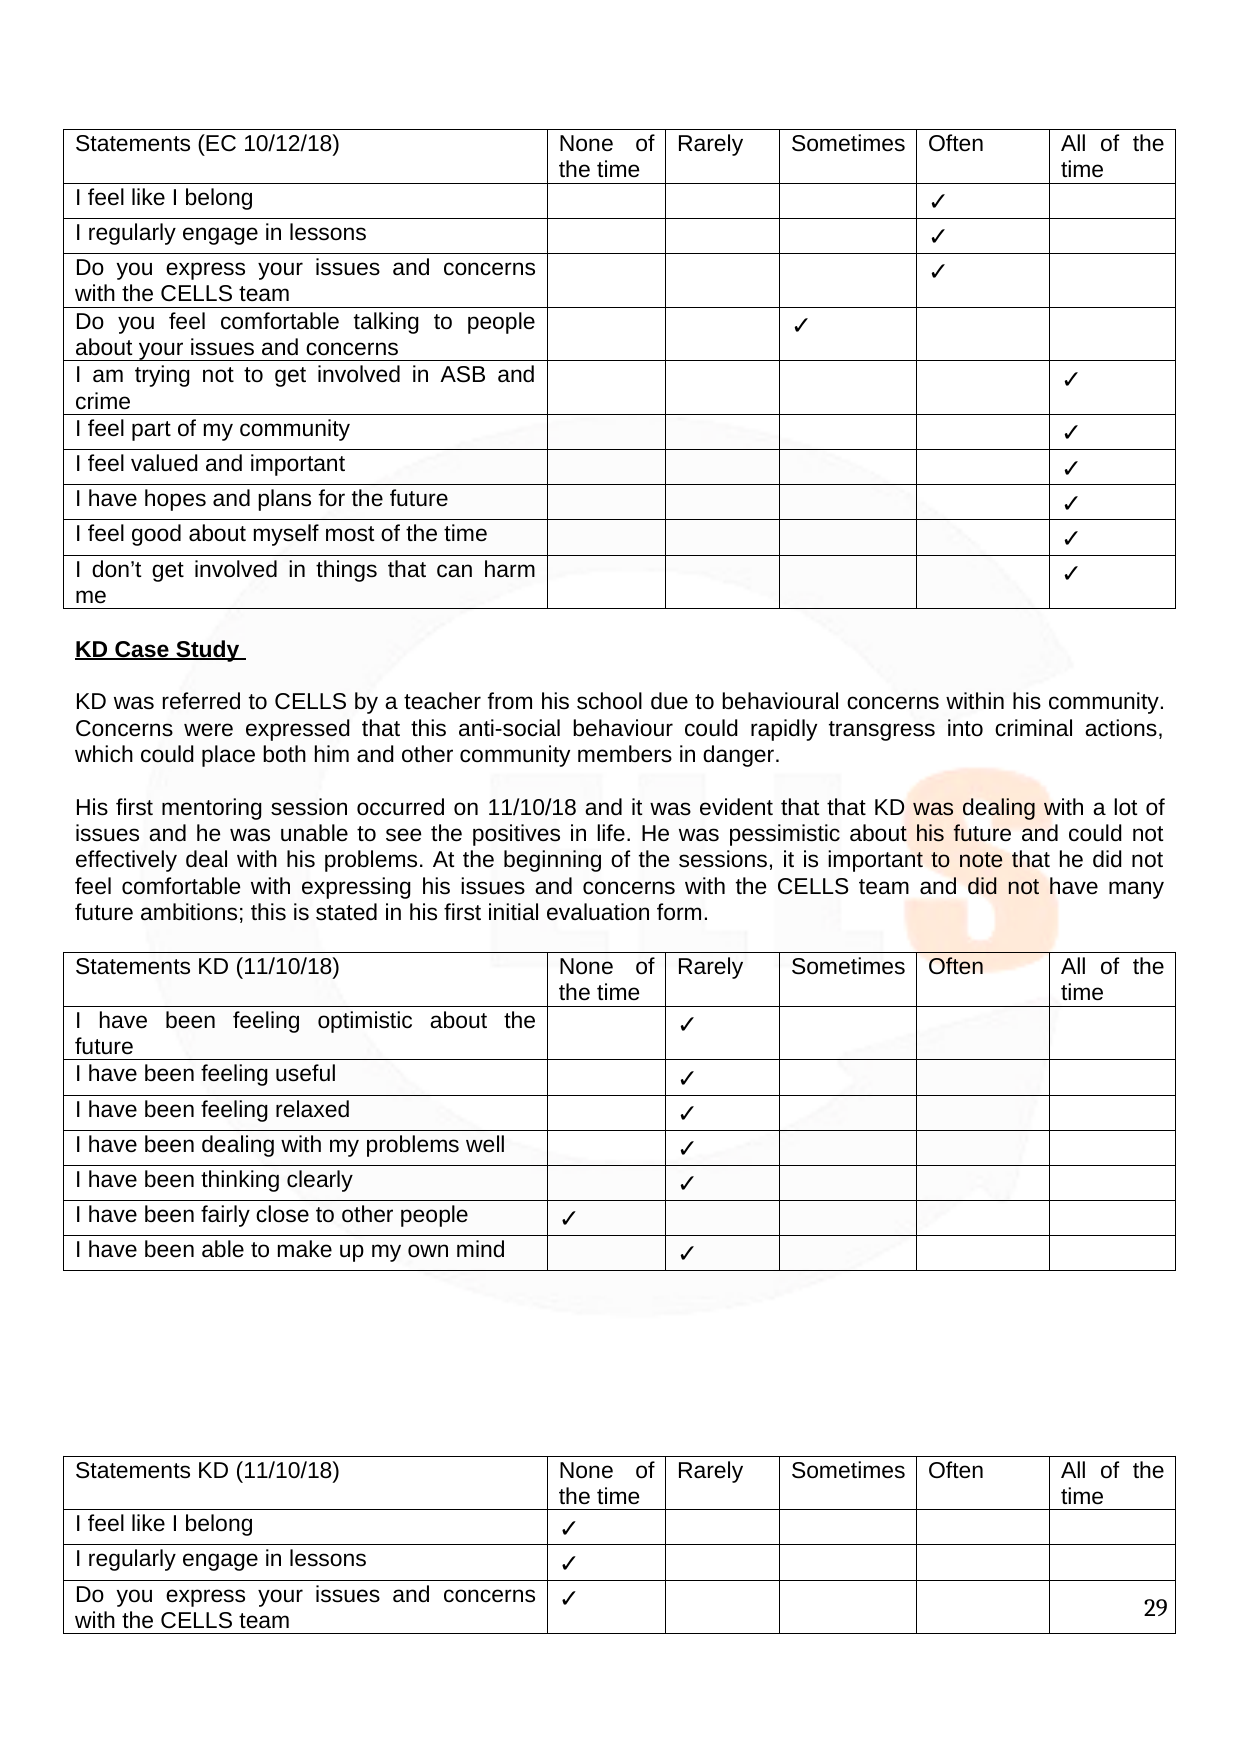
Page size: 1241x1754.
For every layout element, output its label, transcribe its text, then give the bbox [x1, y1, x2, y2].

table_cell I have been able to make up my own mind [64, 1236, 547, 1270]
table_cell ✓ [666, 1166, 779, 1200]
table_cell I don’t get involved in things that can harm me [64, 556, 547, 608]
table_cell [780, 485, 916, 519]
table_cell [548, 415, 665, 449]
table_cell [1050, 1201, 1175, 1235]
table_cell [917, 1131, 1049, 1165]
table_header All of the time [1050, 953, 1175, 1006]
table_header Sometimes [780, 1457, 916, 1509]
table_cell ✓ [1050, 485, 1175, 519]
table_cell [666, 308, 779, 360]
table_header Often [917, 130, 1049, 183]
table_cell [548, 184, 665, 218]
table_cell [548, 1131, 665, 1165]
table_cell ✓ [1050, 556, 1175, 608]
table_cell ✓ [917, 184, 1049, 218]
table_cell [780, 556, 916, 608]
table_cell [1050, 1510, 1175, 1544]
table_cell [917, 556, 1049, 608]
table_cell ✓ [666, 1007, 779, 1059]
table_cell I have been thinking clearly [64, 1166, 547, 1200]
table_header None of the time [548, 1457, 665, 1509]
table_cell [666, 485, 779, 519]
table_cell [780, 1236, 916, 1270]
table_cell [548, 1166, 665, 1200]
table_cell ✓ [1050, 361, 1175, 414]
table_cell [1050, 308, 1175, 360]
table_cell [548, 520, 665, 554]
table_cell [666, 1510, 779, 1544]
table_header Statements (EC 10/12/18) [64, 130, 547, 183]
table_cell [548, 1236, 665, 1270]
table_cell [548, 219, 665, 253]
table_cell ✓ [1050, 520, 1175, 554]
table_cell [780, 1581, 916, 1633]
table_cell I have been dealing with my problems well [64, 1131, 547, 1165]
table_cell [1050, 184, 1175, 218]
table_header None of the time [548, 953, 665, 1006]
table_cell [666, 361, 779, 414]
table_cell Do you feel comfortable talking to people about your issues and concerns [64, 308, 547, 360]
table_cell [548, 450, 665, 484]
table_cell I regularly engage in lessons [64, 1545, 547, 1579]
table_cell [917, 450, 1049, 484]
table_cell ✓ [917, 254, 1049, 307]
table_cell [548, 308, 665, 360]
table_header Rarely [666, 953, 779, 1006]
table_cell [780, 1131, 916, 1165]
table_cell [780, 1007, 916, 1059]
table_cell [666, 1545, 779, 1579]
table_header None of the time [548, 130, 665, 183]
table_cell [780, 1510, 916, 1544]
table_cell [1050, 1007, 1175, 1059]
table_cell [917, 1236, 1049, 1270]
table_cell [1050, 1236, 1175, 1270]
table_cell [548, 1007, 665, 1059]
table_cell ✓ [1050, 450, 1175, 484]
table_cell [548, 1060, 665, 1094]
table_cell [780, 1166, 916, 1200]
table_cell [666, 556, 779, 608]
table_header All of the time [1050, 130, 1175, 183]
table_cell Do you express your issues and concerns with the CELLS team [64, 254, 547, 307]
table_cell [917, 1166, 1049, 1200]
table_cell ✓ [666, 1131, 779, 1165]
table_cell [917, 1201, 1049, 1235]
table_cell [780, 361, 916, 414]
table_cell ✓ [666, 1236, 779, 1270]
table_cell [917, 415, 1049, 449]
table_cell [780, 1060, 916, 1094]
table_cell [917, 520, 1049, 554]
table_cell I have hopes and plans for the future [64, 485, 547, 519]
table_cell I feel part of my community [64, 415, 547, 449]
table_cell [780, 254, 916, 307]
table_cell ✓ [548, 1201, 665, 1235]
table_cell [1050, 1060, 1175, 1094]
table_cell [666, 520, 779, 554]
table_cell ✓ [548, 1581, 665, 1633]
table_cell [917, 1581, 1049, 1633]
table_cell [780, 1096, 916, 1129]
table_cell I am trying not to get involved in ASB and crime [64, 361, 547, 414]
text His first mentoring session occurred on 11/10/18 and it was evident that that KD was dealing with a lot of issues and he was unable to see the positives in life. He was pessimistic about his future and could not effectively deal with his problems. At the beginning of the sessions, it is important to note that he did not feel comfortable with expressing his issues and concerns with the CELLS team and did not have many future ambitions; this is stated in his first initial evaluation form. [75, 794, 1165, 926]
table_header Statements KD (11/10/18) [64, 953, 547, 1006]
table_cell ✓ [917, 219, 1049, 253]
text KD was referred to CELLS by a teacher from his school due to behavioural concerns within his community. Concerns were expressed that this anti-social behaviour could rapidly transgress into criminal actions, which could place both him and other community members in danger. [75, 688, 1165, 767]
table_header Rarely [666, 1457, 779, 1509]
table_cell [1050, 254, 1175, 307]
table_header All of the time [1050, 1457, 1175, 1509]
table_cell I have been feeling optimistic about the future [64, 1007, 547, 1059]
table_header Statements KD (11/10/18) [64, 1457, 547, 1509]
table_cell [666, 1201, 779, 1235]
table_cell I have been feeling useful [64, 1060, 547, 1094]
text KD Case Study [75, 636, 1165, 662]
table_cell [1050, 1096, 1175, 1129]
table_cell [548, 556, 665, 608]
table_cell [917, 1510, 1049, 1544]
table_cell [780, 520, 916, 554]
table_cell [1050, 1581, 1175, 1633]
table_cell [780, 219, 916, 253]
table_cell [1050, 1545, 1175, 1579]
table_cell [666, 450, 779, 484]
table_cell [917, 361, 1049, 414]
table_cell [780, 184, 916, 218]
table_cell [780, 415, 916, 449]
table_header Rarely [666, 130, 779, 183]
table_cell [666, 184, 779, 218]
table_cell [666, 254, 779, 307]
table_cell I feel like I belong [64, 1510, 547, 1544]
table_cell [548, 254, 665, 307]
table_header Often [917, 1457, 1049, 1509]
table_cell Do you express your issues and concerns with the CELLS team [64, 1581, 547, 1633]
table_cell [1050, 1166, 1175, 1200]
table_cell [666, 1581, 779, 1633]
table_cell [917, 1007, 1049, 1059]
table_cell [548, 1096, 665, 1129]
table_header Often [917, 953, 1049, 1006]
table_cell [917, 1545, 1049, 1579]
table_cell ✓ [780, 308, 916, 360]
table_cell ✓ [666, 1096, 779, 1129]
table_cell [548, 361, 665, 414]
table_cell I regularly engage in lessons [64, 219, 547, 253]
table_cell ✓ [548, 1545, 665, 1579]
table_cell [780, 450, 916, 484]
table_cell [666, 415, 779, 449]
table_header Sometimes [780, 953, 916, 1006]
table_header Sometimes [780, 130, 916, 183]
table_cell [666, 219, 779, 253]
table_cell I feel like I belong [64, 184, 547, 218]
table_cell [917, 308, 1049, 360]
table_cell [780, 1201, 916, 1235]
table_cell I feel good about myself most of the time [64, 520, 547, 554]
table_cell ✓ [1050, 415, 1175, 449]
table_cell [917, 485, 1049, 519]
table_cell [1050, 1131, 1175, 1165]
table_cell [1050, 219, 1175, 253]
table_cell I have been fairly close to other people [64, 1201, 547, 1235]
table_cell I have been feeling relaxed [64, 1096, 547, 1129]
table_cell I feel valued and important [64, 450, 547, 484]
table_cell [917, 1060, 1049, 1094]
table_cell [917, 1096, 1049, 1129]
table_cell ✓ [548, 1510, 665, 1544]
table_cell [548, 485, 665, 519]
table_cell ✓ [666, 1060, 779, 1094]
table_cell [780, 1545, 916, 1579]
